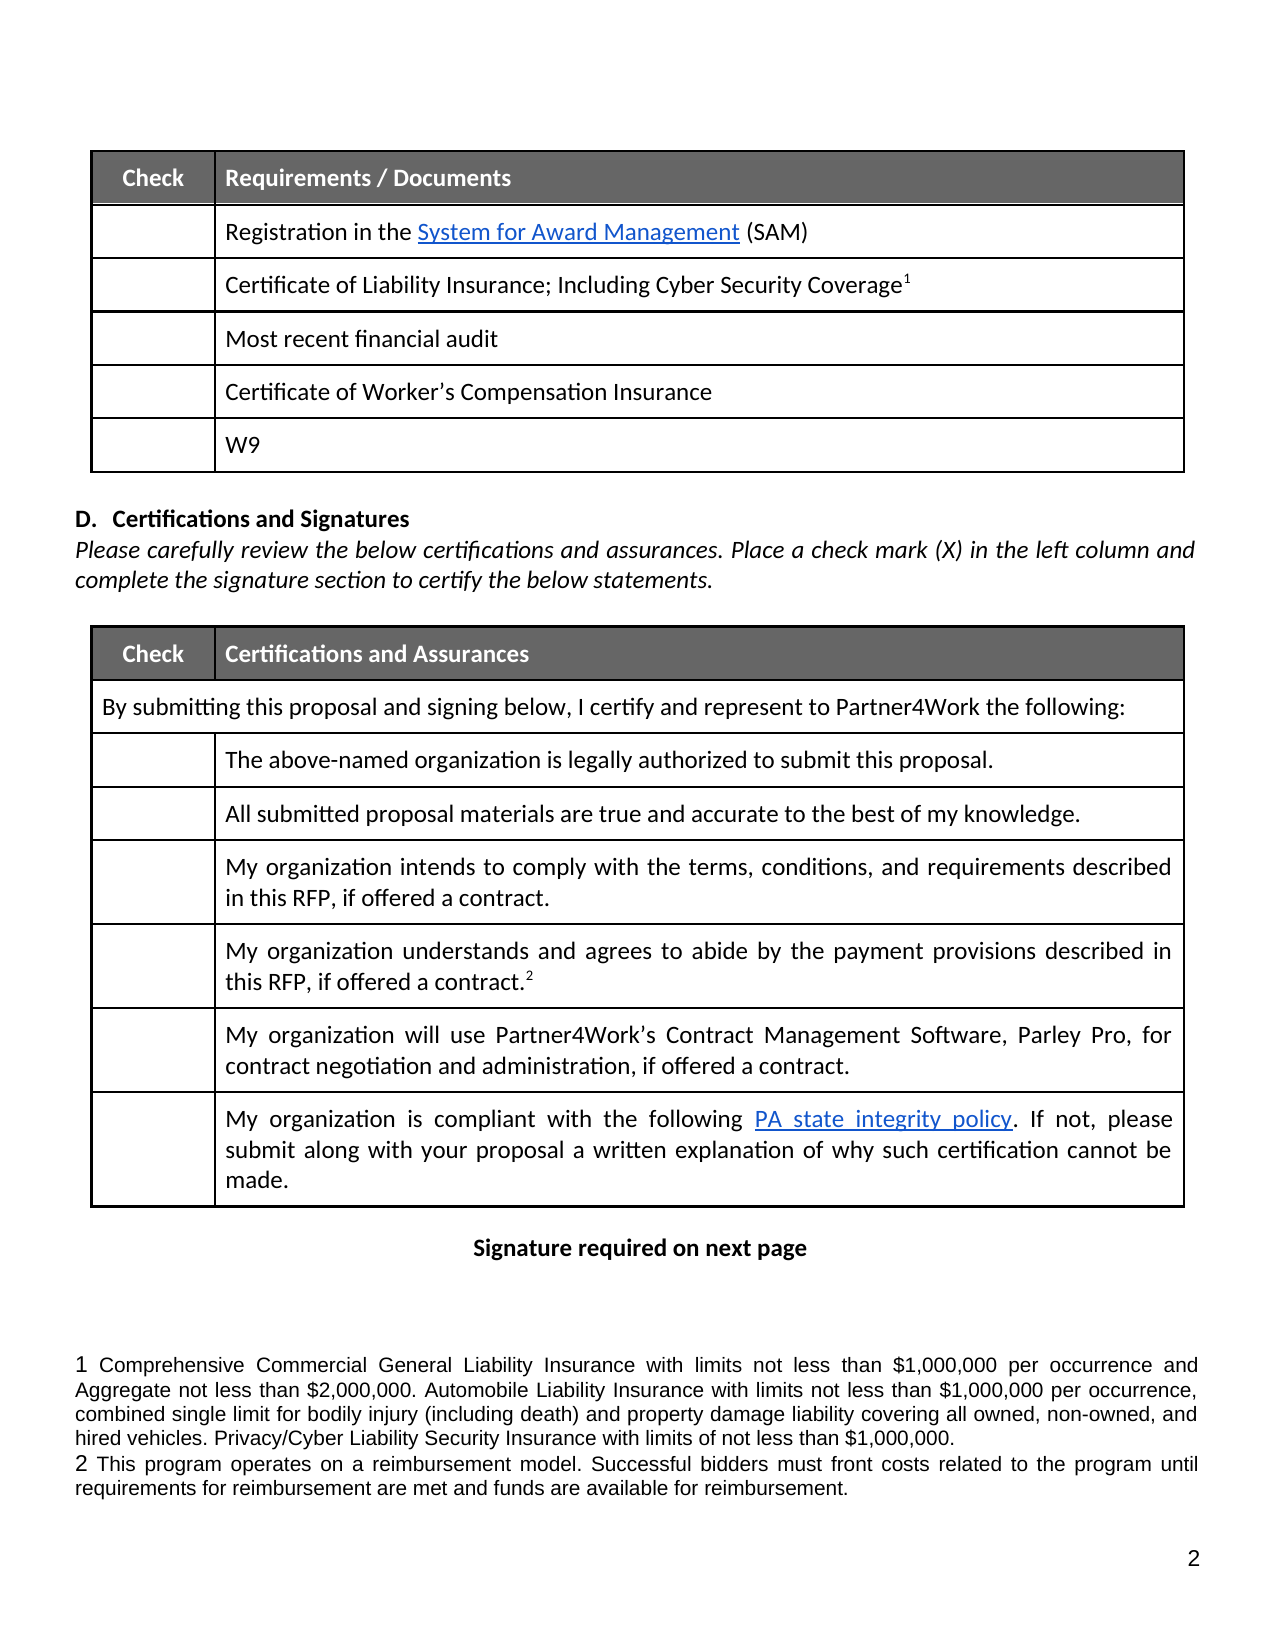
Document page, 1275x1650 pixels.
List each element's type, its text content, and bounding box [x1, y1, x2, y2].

table_cell [93, 925, 214, 1007]
table_header Requirements / Documents [216, 152, 1183, 203]
table_cell All submitted proposal materials are true and accurate to the best of my knowledge. [216, 788, 1183, 839]
table_cell By submitting this proposal and signing below, I certify and represent to Partner4Work the following: [93, 681, 1183, 732]
text Please carefully review the below certifications and assurances. Place a check mark (X) in the left column and complete the signature section to certify the below statements. [75, 534, 1200, 595]
table_cell [93, 366, 214, 417]
table_cell My organization understands and agrees to abide by the payment provisions described in this RFP, if offered a contract. [216, 925, 1183, 1007]
table_cell [93, 734, 214, 786]
table_cell My organization will use Partner4Work’s Contract Management Software, Parley Pro, for contract negotiation and administration, if offered a contract. [216, 1009, 1183, 1091]
table_cell [93, 313, 214, 364]
table_cell Certificate of Worker’s Compensation Insurance [216, 366, 1183, 417]
table_cell Certificate of Liability Insurance; Including Cyber Security Coverage [216, 259, 1183, 310]
table_cell W9 [216, 419, 1183, 471]
table_cell My organization intends to comply with the terms, conditions, and requirements described in this RFP, if offered a contract. [216, 841, 1183, 923]
table_cell Registration in the System for Award Management (SAM) [216, 206, 1183, 257]
table_cell [93, 841, 214, 923]
table_cell [93, 206, 214, 257]
table_cell [93, 419, 214, 471]
table_cell The above-named organization is legally authorized to submit this proposal. [216, 734, 1183, 786]
table_cell [93, 1093, 214, 1205]
table_cell [93, 1009, 214, 1091]
list Certifications and Signatures [75, 503, 1200, 534]
table_cell Most recent financial audit [216, 313, 1183, 364]
table_cell My organization is compliant with the following PA state integrity policy. If not, please submit along with your proposal a written explanation of why such certification cannot be made. [216, 1093, 1183, 1205]
text Signature required on next page [75, 1232, 1200, 1263]
table_header Check [93, 628, 214, 679]
table_header Certifications and Assurances [216, 628, 1183, 679]
table_header Check [93, 152, 214, 203]
table_cell [93, 259, 214, 310]
table_cell [93, 788, 214, 839]
